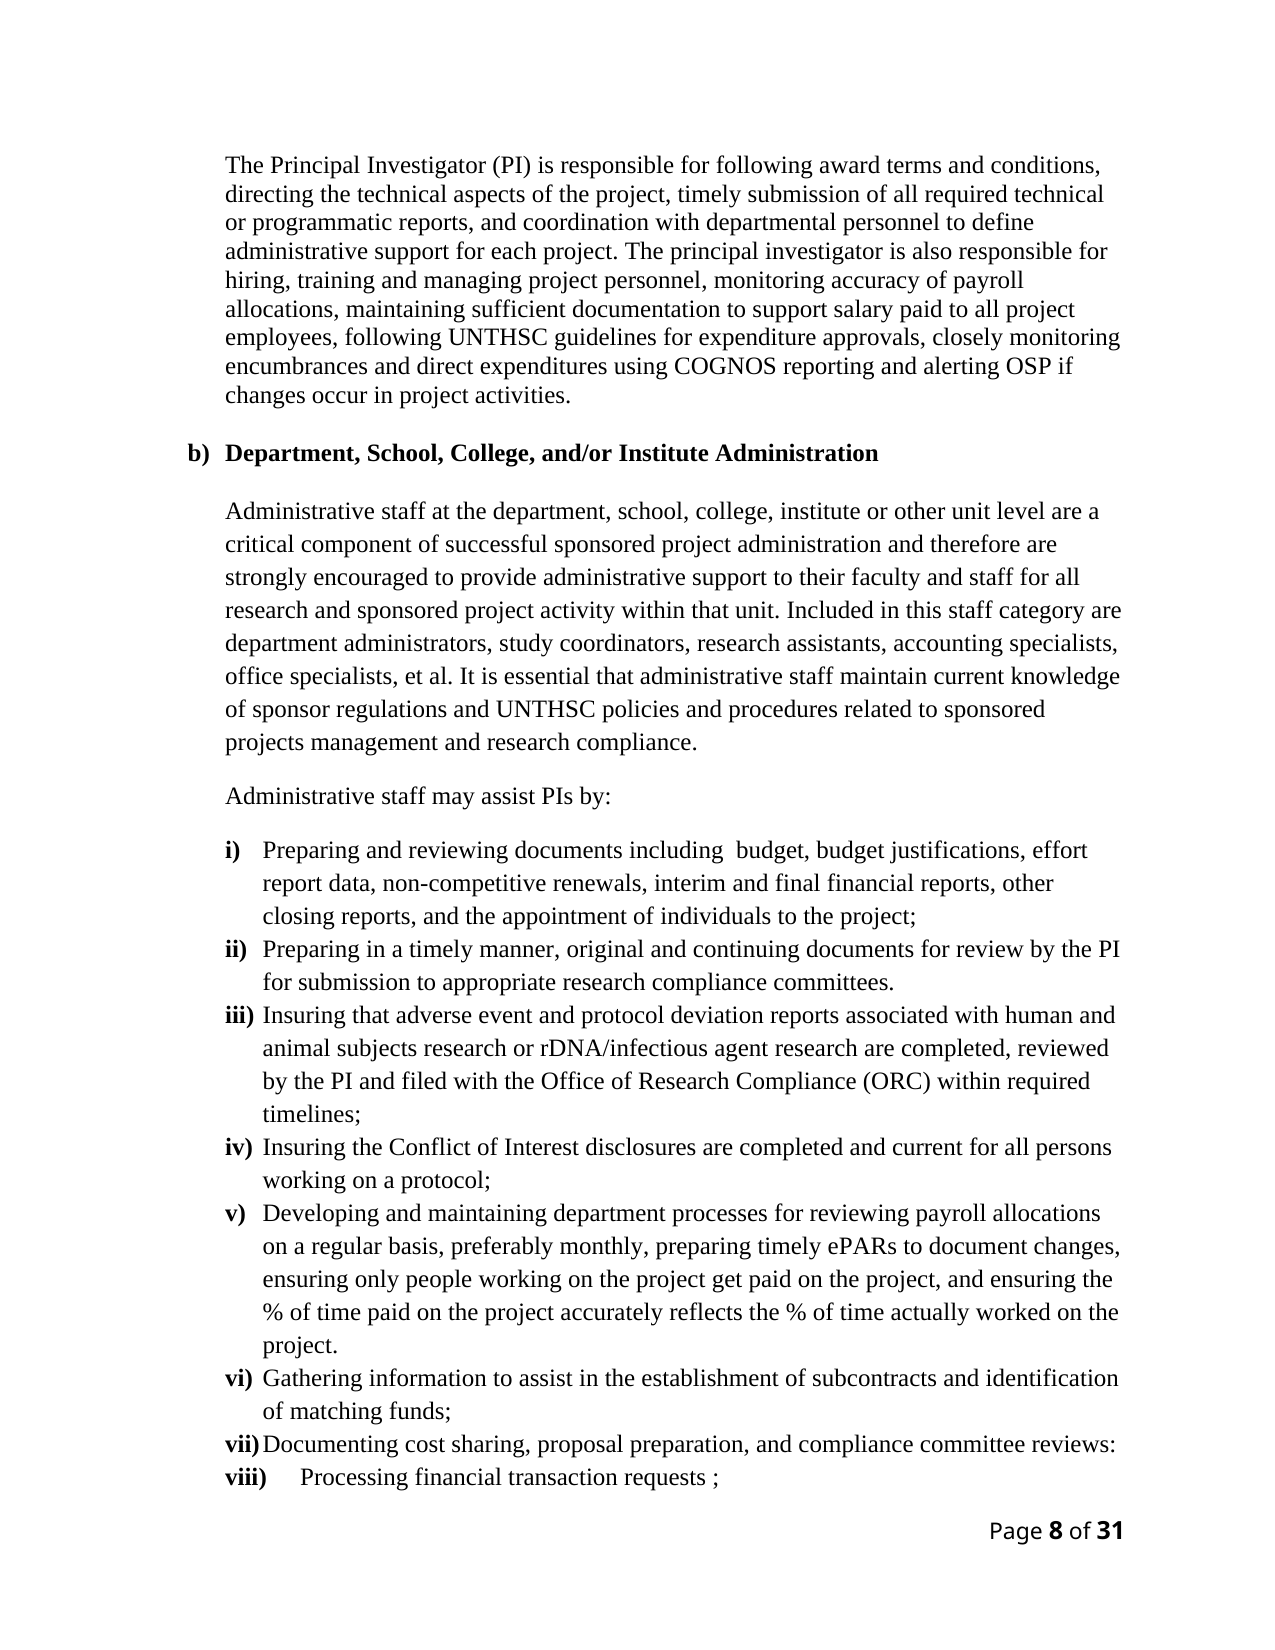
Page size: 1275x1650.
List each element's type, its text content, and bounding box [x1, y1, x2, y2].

list Gathering information to assist in the establishment of subcontracts and identification of matching funds; [225, 1363, 1125, 1425]
list Insuring the Conflict of Interest disclosures are completed and current for all persons working on a protocol; [225, 1132, 1125, 1194]
list Department, School, College, and/or Institute Administration [187, 438, 1125, 467]
text Administrative staff at the department, school, college, institute or other unit level are a critical component of successful sponsored project administration and therefore are strongly encouraged to provide administrative support to their faculty and staff for all research and sponsored project activity within that unit. Included in this staff category are department administrators, study coordinators, research assistants, accounting specialists, office specialists, et al. It is essential that administrative staff maintain current knowledge of sponsor regulations and UNTHSC policies and procedures related to sponsored projects management and research compliance. [225, 496, 1125, 756]
text The Principal Investigator (PI) is responsible for following award terms and conditions, directing the technical aspects of the project, timely submission of all required technical or programmatic reports, and coordination with departmental personnel to define administrative support for each project. The principal investigator is also responsible for hiring, training and managing project personnel, monitoring accuracy of payroll allocations, maintaining sufficient documentation to support salary paid to all project employees, following UNTHSC guidelines for expenditure approvals, closely monitoring encumbrances and direct expenditures using COGNOS reporting and alerting OSP if changes occur in project activities. [225, 150, 1125, 409]
list Insuring that adverse event and protocol deviation reports associated with human and animal subjects research or rDNA/infectious agent research are completed, reviewed by the PI and filed with the Office of Research Compliance (ORC) within required timelines; [225, 1000, 1125, 1128]
list Preparing in a timely manner, original and continuing documents for review by the PI for submission to appropriate research compliance committees. [225, 934, 1125, 996]
list Developing and maintaining department processes for reviewing payroll allocations on a regular basis, preferably monthly, preparing timely ePARs to document changes, ensuring only people working on the project get paid on the project, and ensuring the % of time paid on the project accurately reflects the % of time actually worked on the project. [225, 1198, 1125, 1359]
list Processing financial transaction requests ; [225, 1462, 1125, 1491]
text Administrative staff may assist PIs by: [225, 781, 1125, 809]
list Preparing and reviewing documents including budget, budget justifications, effort report data, non-competitive renewals, interim and final financial reports, other closing reports, and the appointment of individuals to the project; [225, 835, 1125, 929]
list Documenting cost sharing, proposal preparation, and compliance committee reviews: [225, 1429, 1125, 1458]
